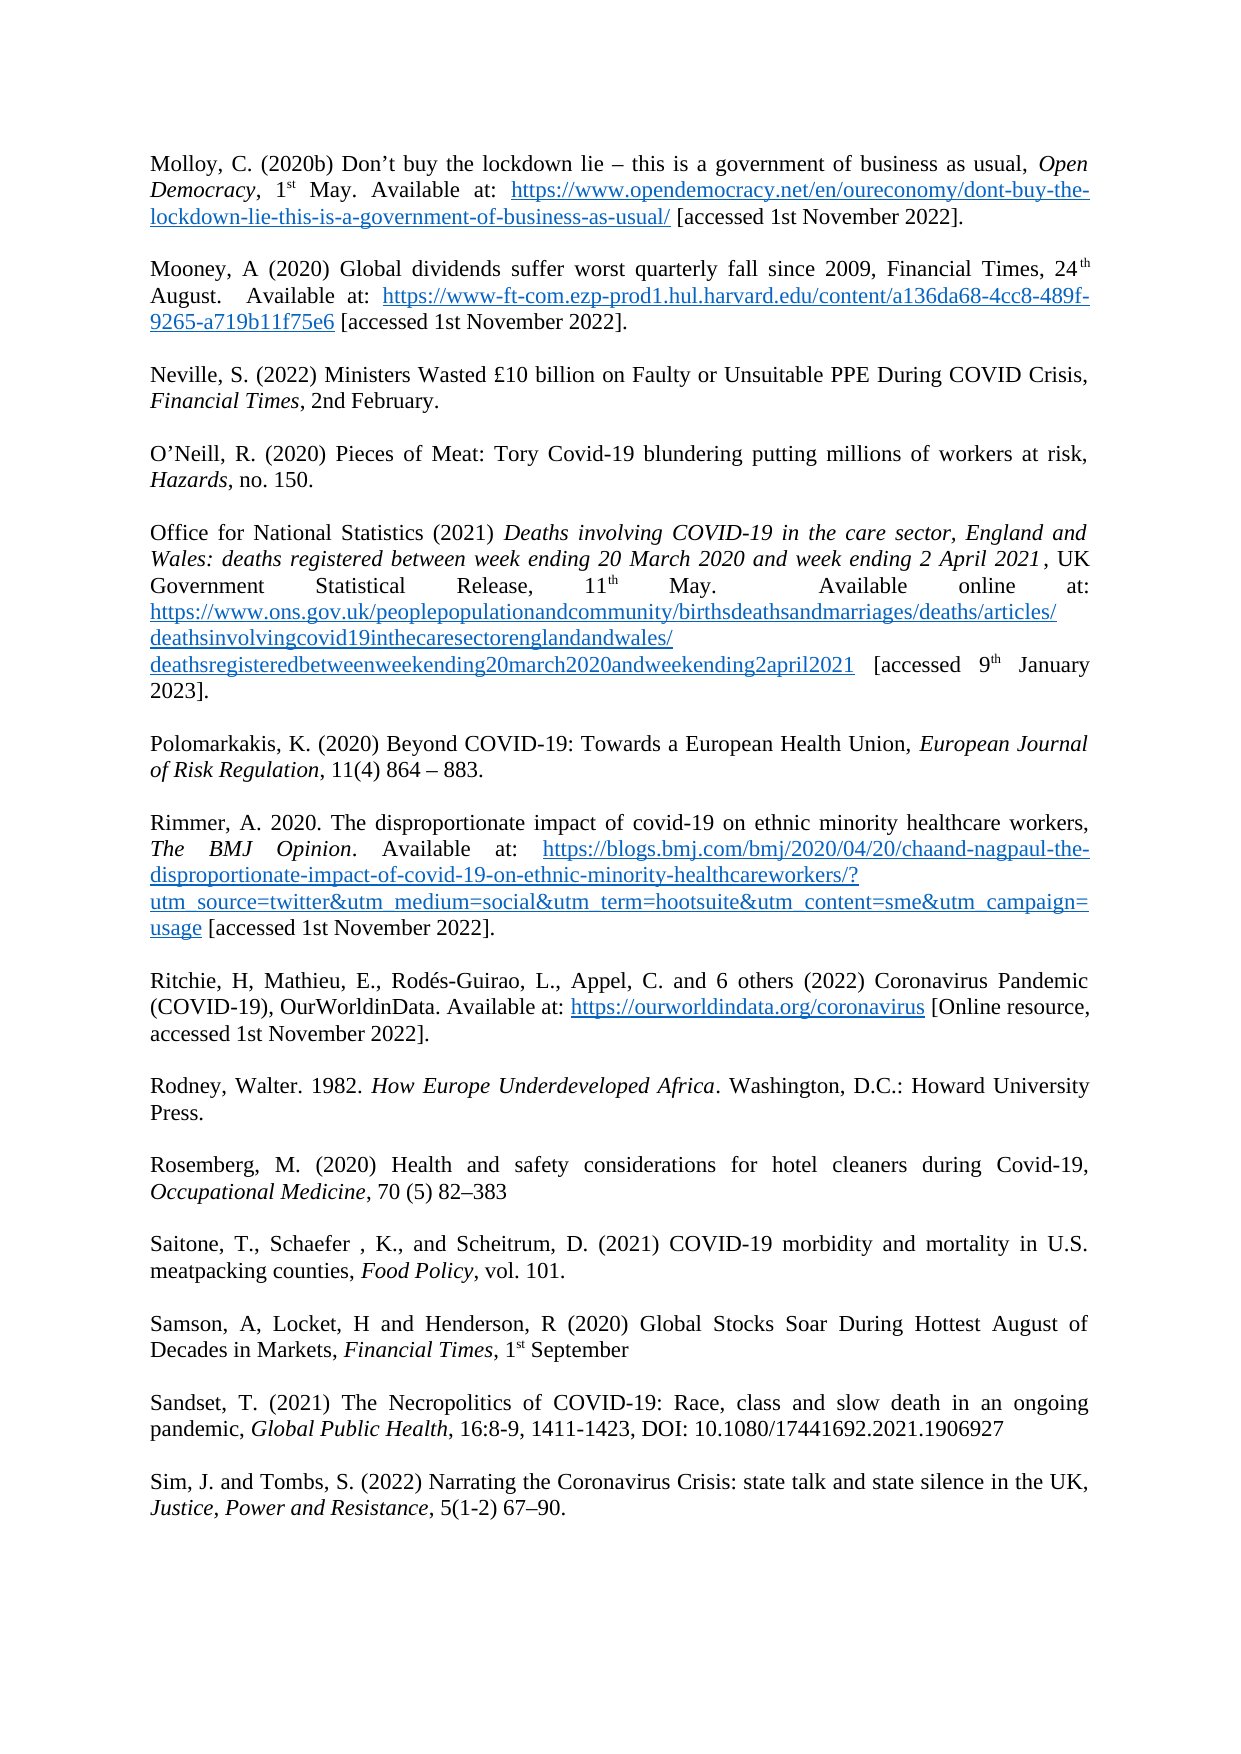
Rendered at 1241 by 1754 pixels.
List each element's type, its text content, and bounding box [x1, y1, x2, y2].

text Sim, J. and Tombs, S. (2022) Narrating the Coronavirus Crisis: state talk and state silence in the UK, Justice, Power and Resistance, 5(1-2) 67–90. [150, 1468, 1090, 1520]
text Mooney, A (2020) Global dividends suffer worst quarterly fall since 2009, Financial Times, 24th August. Available at: https://www-ft-com.ezp-prod1.hul.harvard.edu/content/a136da68-4cc8-489f-9265-a719b11f75e6 [accessed 1st November 2022]. [150, 255, 1090, 334]
text Molloy, C. (2020b) Don’t buy the lockdown lie – this is a government of business as usual, Open Democracy, 1st May. Available at: https://www.opendemocracy.net/en/oureconomy/dont-buy-the-lockdown-lie-this-is-a-government-of-business-as-usual/ [accessed 1st November 2022]. [150, 150, 1090, 229]
text Ritchie, H, Mathieu, E., Rodés-Guirao, L., Appel, C. and 6 others (2022) Coronavirus Pandemic (COVID-19), OurWorldinData. Available at: https://ourworldindata.org/coronavirus [Online resource, accessed 1st November 2022]. [150, 967, 1090, 1046]
text Neville, S. (2022) Ministers Wasted £10 billion on Faulty or Unsuitable PPE During COVID Crisis, Financial Times, 2nd February. [150, 361, 1090, 413]
text Polomarkakis, K. (2020) Beyond COVID-19: Towards a European Health Union, European Journal of Risk Regulation, 11(4) 864 – 883. [150, 730, 1090, 782]
text Rodney, Walter. 1982. How Europe Underdeveloped Africa. Washington, D.C.: Howard University Press. [150, 1072, 1090, 1125]
text Rimmer, A. 2020. The disproportionate impact of covid-19 on ethnic minority healthcare workers, The BMJ Opinion. Available at: https://blogs.bmj.com/bmj/2020/04/20/chaand-nagpaul-the-disproportionate-impact-of-covid-19-on-ethnic-minority-healthcareworkers/?utm_source=twitter&utm_medium=social&utm_term=hootsuite&utm_content=sme&utm_campaign=usage [accessed 1st November 2022]. [150, 809, 1090, 941]
text Samson, A, Locket, H and Henderson, R (2020) Global Stocks Soar During Hottest August of Decades in Markets, Financial Times, 1st September [150, 1309, 1090, 1362]
text Office for National Statistics (2021) Deaths involving COVID-19 in the care sector, England and Wales: deaths registered between week ending 20 March 2020 and week ending 2 April 2021, UK Government Statistical Release, 11th May. Available online at: https://www.ons.gov.uk/peoplepopulationandcommunity/birthsdeathsandmarriages/deaths/articles/deathsinvolvingcovid19inthecaresectorenglandandwales/deathsregisteredbetweenweekending20march2020andweekending2april2021 [accessed 9th January 2023]. [150, 519, 1090, 703]
text Sandset, T. (2021) The Necropolitics of COVID-19: Race, class and slow death in an ongoing pandemic, Global Public Health, 16:8-9, 1411-1423, DOI: 10.1080/17441692.2021.1906927 [150, 1389, 1090, 1441]
text O’Neill, R. (2020) Pieces of Meat: Tory Covid-19 blundering putting millions of workers at risk, Hazards, no. 150. [150, 440, 1090, 493]
text Rosemberg, M. (2020) Health and safety considerations for hotel cleaners during Covid-19, Occupational Medicine, 70 (5) 82–383 [150, 1151, 1090, 1204]
text Saitone, T., Schaefer , K., and Scheitrum, D. (2021) COVID-19 morbidity and mortality in U.S. meatpacking counties, Food Policy, vol. 101. [150, 1231, 1090, 1283]
